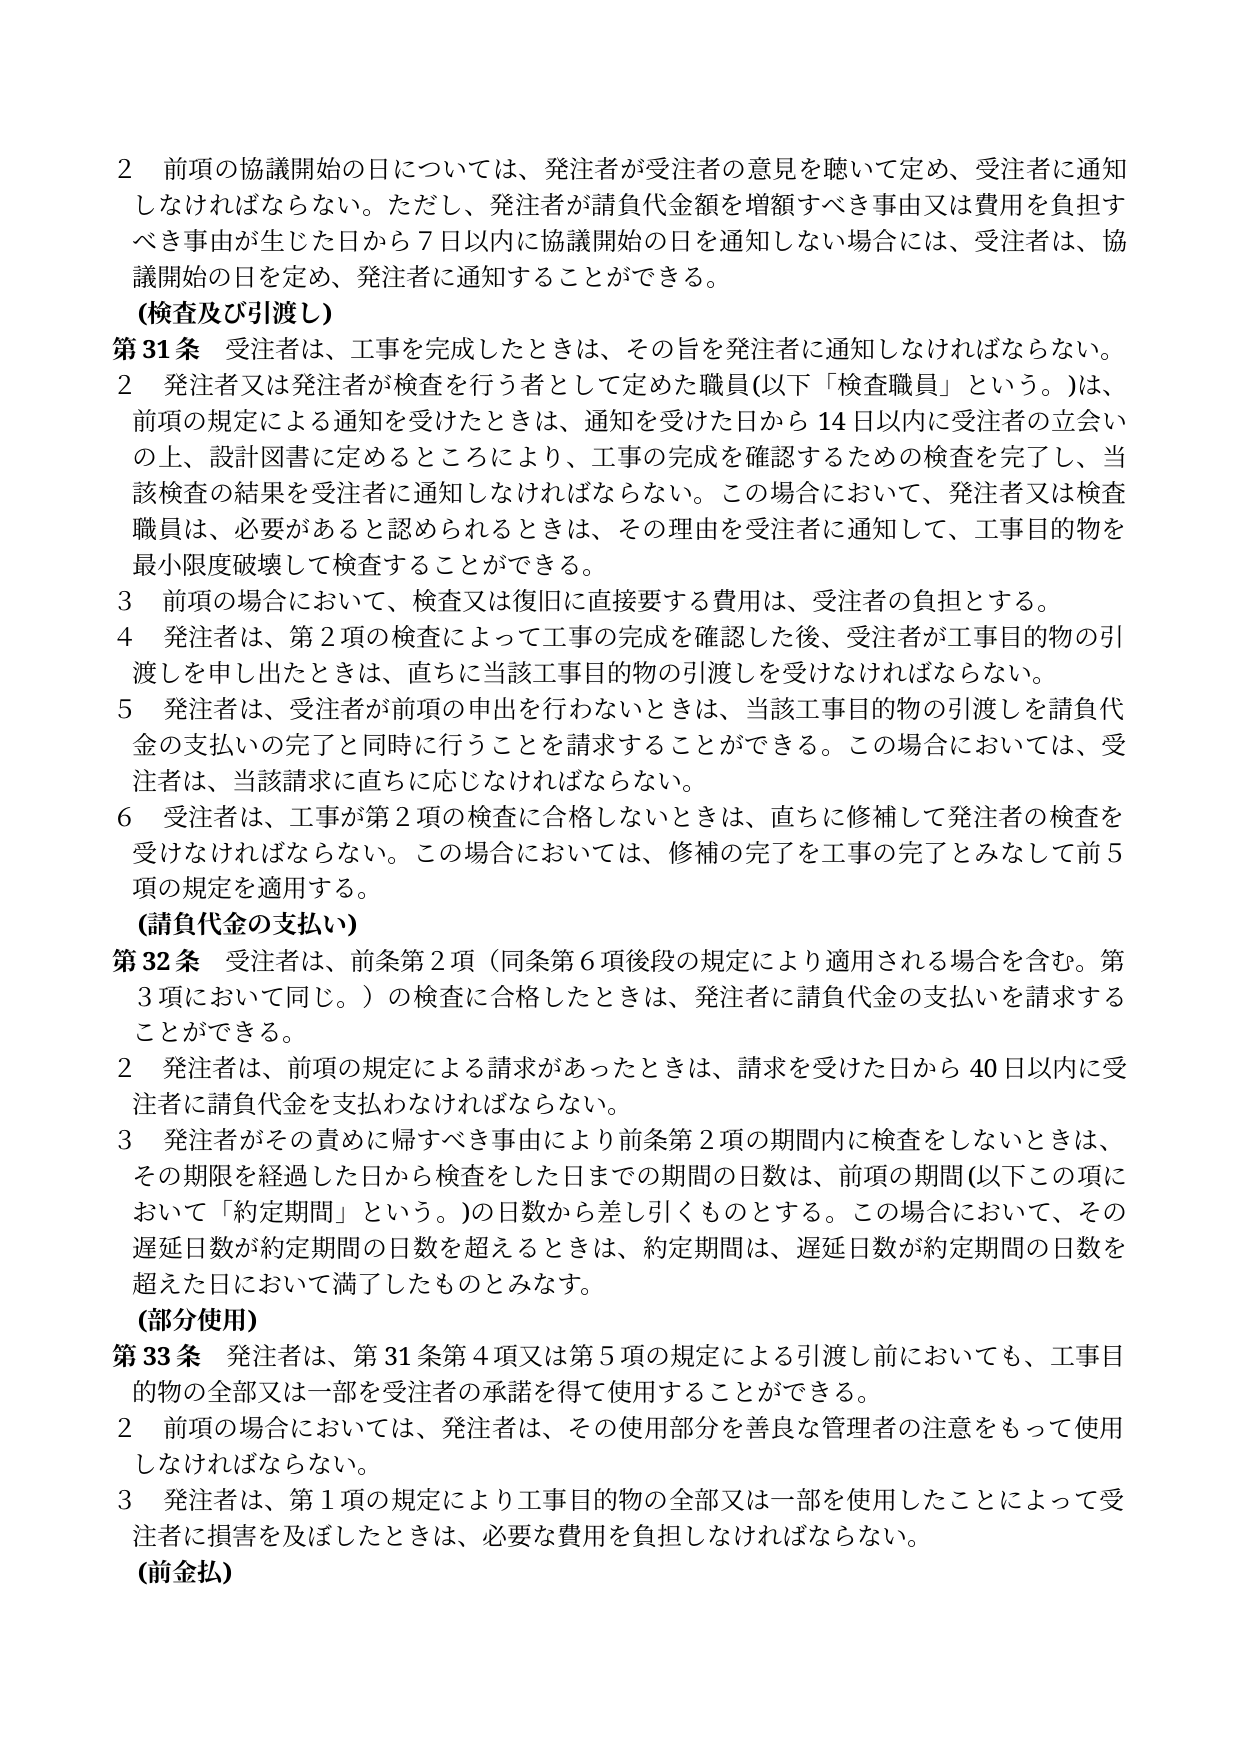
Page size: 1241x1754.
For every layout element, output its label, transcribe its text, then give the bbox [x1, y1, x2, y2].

text 第31条 受注者は、工事を完成したときは、その旨を発注者に通知しなければならない。 [112, 330, 1128, 366]
text ３ 前項の場合において、検査又は復旧に直接要する費用は、受注者の負担とする。 [112, 582, 1128, 618]
text (請負代金の支払い) [112, 905, 1128, 941]
text 第33条 発注者は、第31条第４項又は第５項の規定による引渡し前においても、工事目的物の全部又は一部を受注者の承諾を得て使用することができる。 [112, 1337, 1128, 1409]
text ２ 前項の協議開始の日については、発注者が受注者の意見を聴いて定め、受注者に通知しなければならない。ただし、発注者が請負代金額を増額すべき事由又は費用を負担すべき事由が生じた日から７日以内に協議開始の日を通知しない場合には、受注者は、協議開始の日を定め、発注者に通知することができる。 [112, 150, 1128, 294]
text ２ 前項の場合においては、発注者は、その使用部分を善良な管理者の注意をもって使用しなければならない。 [112, 1409, 1128, 1481]
text ３ 発注者がその責めに帰すべき事由により前条第２項の期間内に検査をしないときは、その期限を経過した日から検査をした日までの期間の日数は、前項の期間(以下この項において「約定期間」という。)の日数から差し引くものとする。この場合において、その遅延日数が約定期間の日数を超えるときは、約定期間は、遅延日数が約定期間の日数を超えた日において満了したものとみなす。 [112, 1121, 1128, 1301]
text ２ 発注者又は発注者が検査を行う者として定めた職員(以下「検査職員」という。)は、前項の規定による通知を受けたときは、通知を受けた日から14日以内に受注者の立会いの上、設計図書に定めるところにより、工事の完成を確認するための検査を完了し、当該検査の結果を受注者に通知しなければならない。この場合において、発注者又は検査職員は、必要があると認められるときは、その理由を受注者に通知して、工事目的物を最小限度破壊して検査することができる。 [112, 366, 1128, 582]
text (部分使用) [112, 1301, 1128, 1337]
text ６ 受注者は、工事が第２項の検査に合格しないときは、直ちに修補して発注者の検査を受けなければならない。この場合においては、修補の完了を工事の完了とみなして前５項の規定を適用する。 [112, 797, 1128, 905]
text ３ 発注者は、第１項の規定により工事目的物の全部又は一部を使用したことによって受注者に損害を及ぼしたときは、必要な費用を負担しなければならない。 [112, 1481, 1128, 1553]
text ４ 発注者は、第２項の検査によって工事の完成を確認した後、受注者が工事目的物の引渡しを申し出たときは、直ちに当該工事目的物の引渡しを受けなければならない。 [112, 618, 1128, 689]
text 第32条 受注者は、前条第２項（同条第６項後段の規定により適用される場合を含む。第３項において同じ。）の検査に合格したときは、発注者に請負代金の支払いを請求することができる。 [112, 941, 1128, 1049]
text ５ 発注者は、受注者が前項の申出を行わないときは、当該工事目的物の引渡しを請負代金の支払いの完了と同時に行うことを請求することができる。この場合においては、受注者は、当該請求に直ちに応じなければならない。 [112, 689, 1128, 797]
text (前金払) [112, 1553, 1128, 1589]
text (検査及び引渡し) [112, 294, 1128, 330]
text ２ 発注者は、前項の規定による請求があったときは、請求を受けた日から40日以内に受注者に請負代金を支払わなければならない。 [112, 1049, 1128, 1121]
